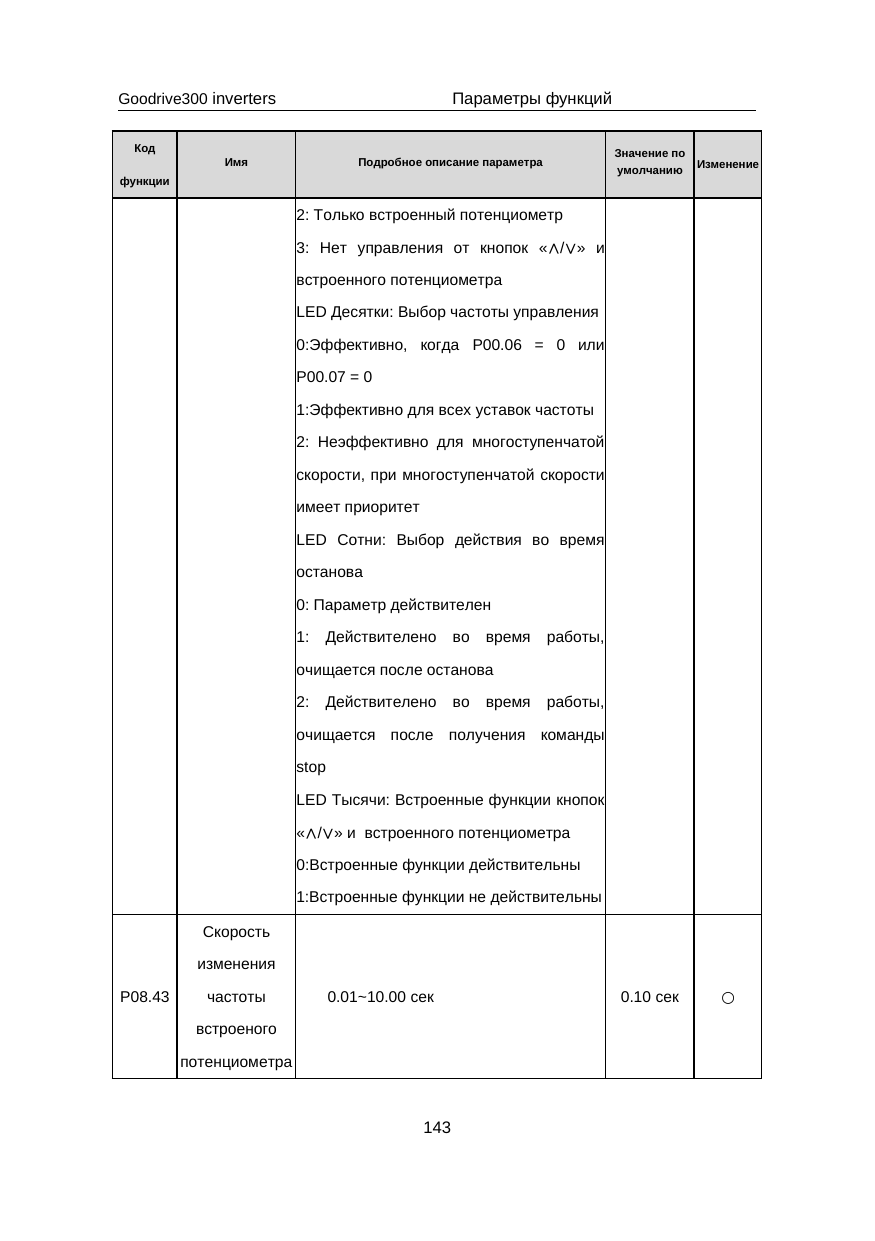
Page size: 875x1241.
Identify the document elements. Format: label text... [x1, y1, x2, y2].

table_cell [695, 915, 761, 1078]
table_header Подробное описание параметра [296, 132, 605, 197]
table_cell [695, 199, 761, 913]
table_header Изменение [695, 132, 761, 197]
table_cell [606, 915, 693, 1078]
table_header Значение по умолчанию [606, 132, 693, 197]
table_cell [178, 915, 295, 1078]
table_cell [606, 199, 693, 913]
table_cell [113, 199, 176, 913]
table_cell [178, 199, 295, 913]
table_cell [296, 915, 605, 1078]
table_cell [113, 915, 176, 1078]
table_header Имя [178, 132, 295, 197]
table_header Код функции [113, 132, 176, 197]
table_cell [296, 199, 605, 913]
